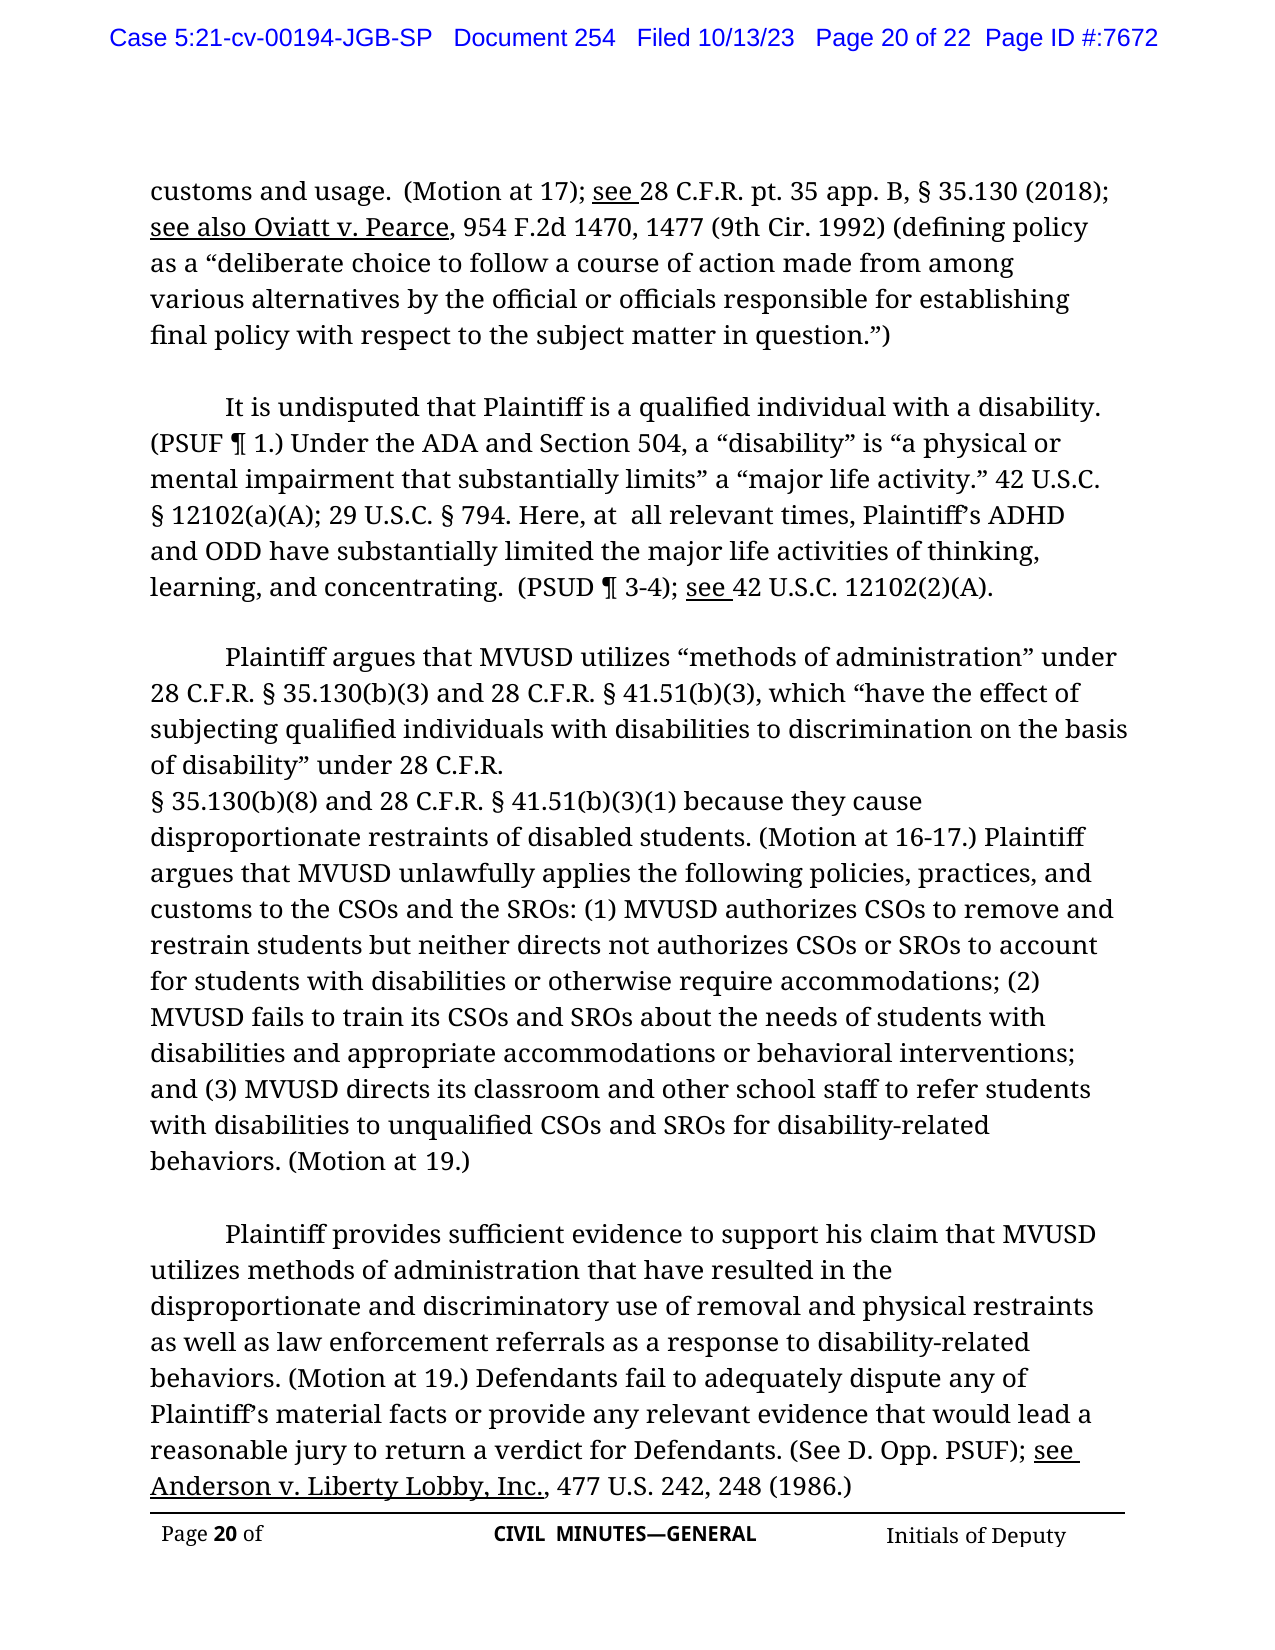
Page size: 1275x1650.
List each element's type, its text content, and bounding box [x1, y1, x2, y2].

text 28 C.F.R. § 35.130(b)(3) and 28 C.F.R. § 41.51(b)(3), which “have the effect of subjecting qualified individuals with disabilities to discrimination on the basis of disability” under 28 C.F.R. [150, 675, 1129, 782]
text Plaintiff provides sufficient evidence to support his claim that MVUSD utilizes methods of administration that have resulted in the disproportionate and discriminatory use of removal and physical restraints as well as law enforcement referrals as a response to disability-related behaviors. (Motion at 19.) Defendants fail to adequately dispute any of Plaintiff’s material facts or provide any relevant evidence that would lead a reasonable jury to return a verdict for Defendants. (See D. Opp. PSUF); see Anderson v. Liberty Lobby, Inc., 477 U.S. 242, 248 (1986.) [150, 1216, 1110, 1503]
text It is undisputed that Plaintiff is a qualified individual with a disability. (PSUF ¶ 1.) Under the ADA and Section 504, a “disability” is “a physical or mental impairment that substantially limits” a “major life activity.” 42 U.S.C. § 12102(a)(A); 29 U.S.C. § 794. Here, at all relevant times, Plaintiff’s ADHD and ODD have substantially limited the major life activities of thinking, learning, and concentrating. (PSUD ¶ 3-4); see 42 U.S.C. 12102(2)(A). [150, 390, 1110, 604]
text customs and usage. (Motion at 17); see 28 C.F.R. pt. 35 app. B, § 35.130 (2018); see also Oviatt v. Pearce, 954 F.2d 1470, 1477 (9th Cir. 1992) (defining policy as a “deliberate choice to follow a course of action made from among various alternatives by the official or officials responsible for establishing final policy with respect to the subject matter in question.”) [150, 173, 1111, 352]
text Plaintiff argues that MVUSD utilizes “methods of administration” under [225, 639, 1177, 674]
text § 35.130(b)(8) and 28 C.F.R. § 41.51(b)(3)(1) because they cause disproportionate restraints of disabled students. (Motion at 16-17.) Plaintiff argues that MVUSD unlawfully applies the following policies, practices, and customs to the CSOs and the SROs: (1) MVUSD authorizes CSOs to remove and restrain students but neither directs not authorizes CSOs or SROs to account for students with disabilities or otherwise require accommodations; (2) MVUSD fails to train its CSOs and SROs about the needs of students with disabilities and appropriate accommodations or behavioral interventions; and (3) MVUSD directs its classroom and other school staff to refer students with disabilities to unqualified CSOs and SROs for disability-related behaviors. (Motion at 19.) [150, 783, 1124, 1178]
